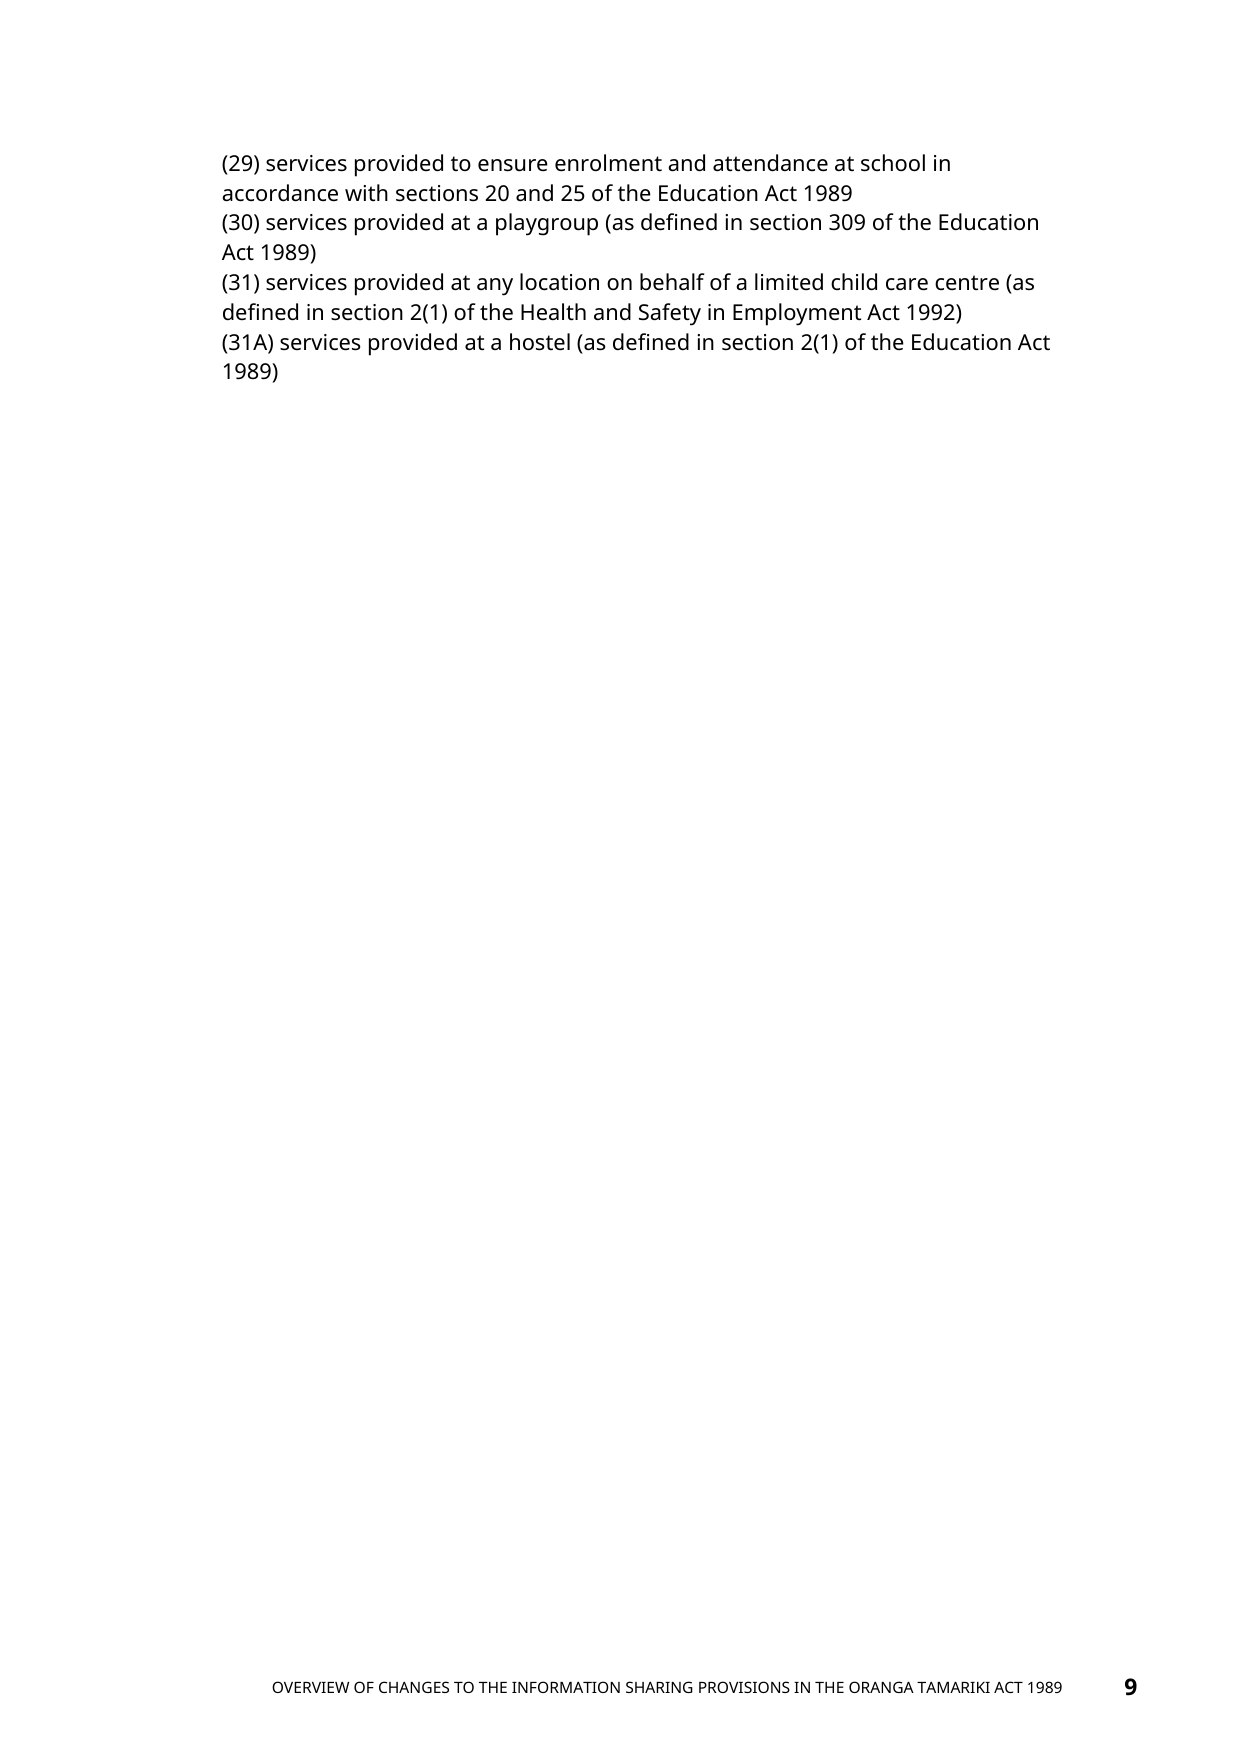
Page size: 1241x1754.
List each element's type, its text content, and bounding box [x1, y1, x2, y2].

text (30) services provided at a playgroup (as defined in section 309 of the Education Act 1989) [222, 207, 1063, 267]
text (29) services provided to ensure enrolment and attendance at school in accordance with sections 20 and 25 of the Education Act 1989 [222, 148, 1063, 207]
text (31A) services provided at a hostel (as defined in section 2(1) of the Education Act 1989) [222, 326, 1063, 386]
text (31) services provided at any location on behalf of a limited child care centre (as defined in section 2(1) of the Health and Safety in Employment Act 1992) [222, 267, 1063, 326]
